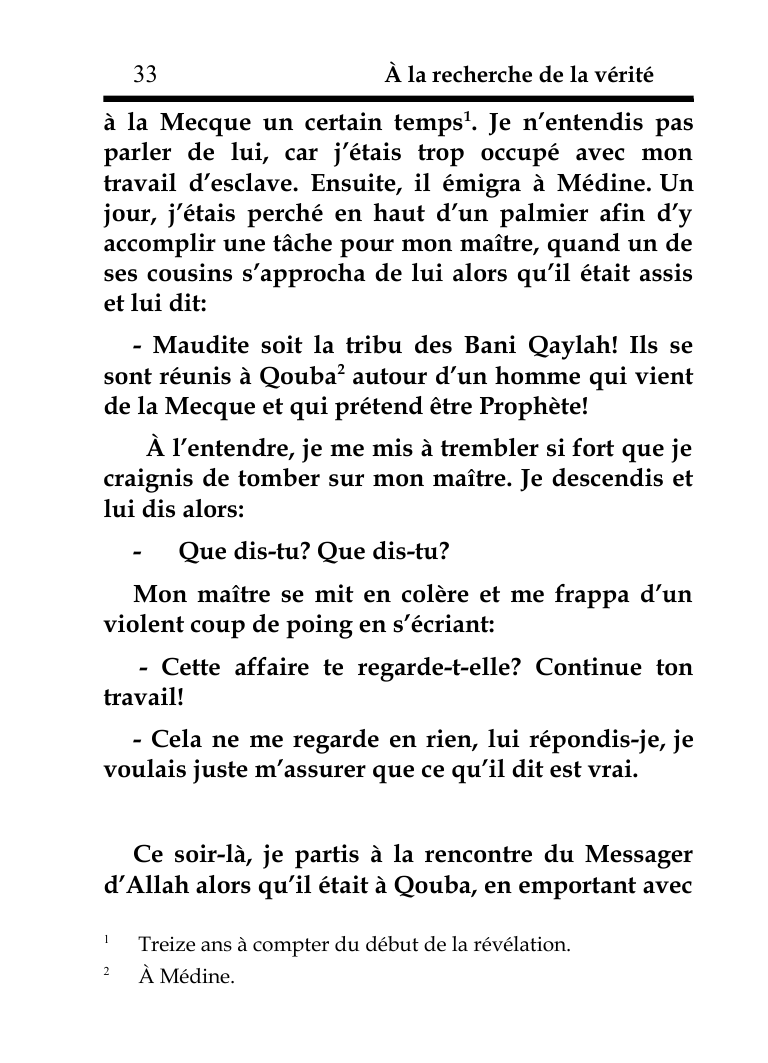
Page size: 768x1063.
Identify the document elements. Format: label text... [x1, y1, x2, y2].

list Que dis-tu? Que dis-tu? [103, 536, 694, 567]
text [103, 840, 694, 900]
text - Cela ne me regarde en rien, lui répondis-je, je voulais juste m’assurer que ce qu’il dit est vrai. [103, 724, 694, 785]
text Mon maître se mit en colère et me frappa d’un violent coup de poing en s’écriant: [103, 579, 694, 639]
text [103, 108, 694, 318]
text - Cette affaire te regarde-t-elle? Continue ton travail! [103, 652, 694, 712]
text À l’entendre, je me mis à trembler si fort que je craignis de tomber sur mon maître. Je descendis et lui dis alors: [103, 434, 694, 524]
text - Maudite soit la tribu des Bani Qaylah! Ils se sont réunis à Qouba autour d’un homme qui vient de et qui prétend être Prophète! [103, 331, 694, 421]
